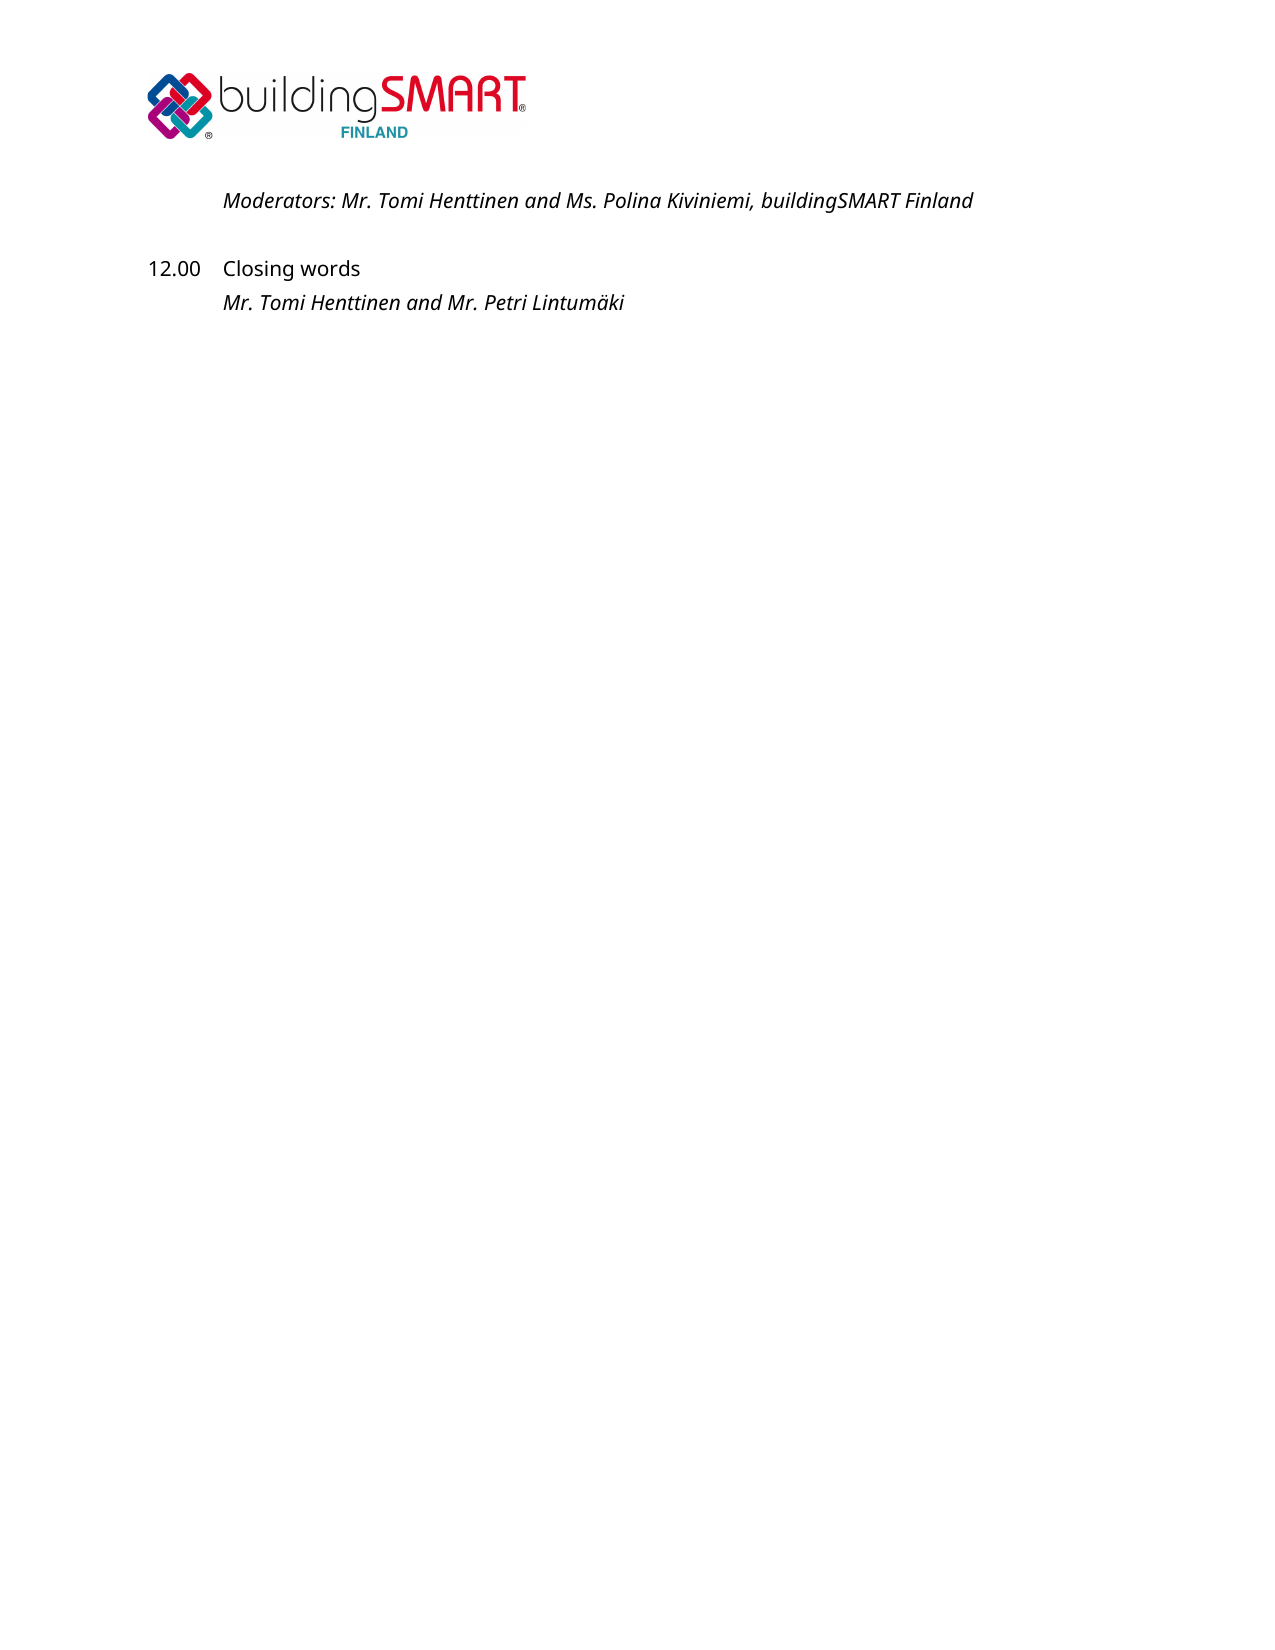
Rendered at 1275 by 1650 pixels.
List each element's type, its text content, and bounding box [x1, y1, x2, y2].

picture [147, 73, 526, 139]
text Moderators: Mr. Tomi Henttinen and Ms. Polina Kiviniemi, buildingSMART Finland [148, 186, 1186, 215]
text 12.00 Closing words [148, 254, 1186, 283]
text Mr. Tomi Henttinen and Mr. Petri Lintumäki [148, 288, 1186, 317]
